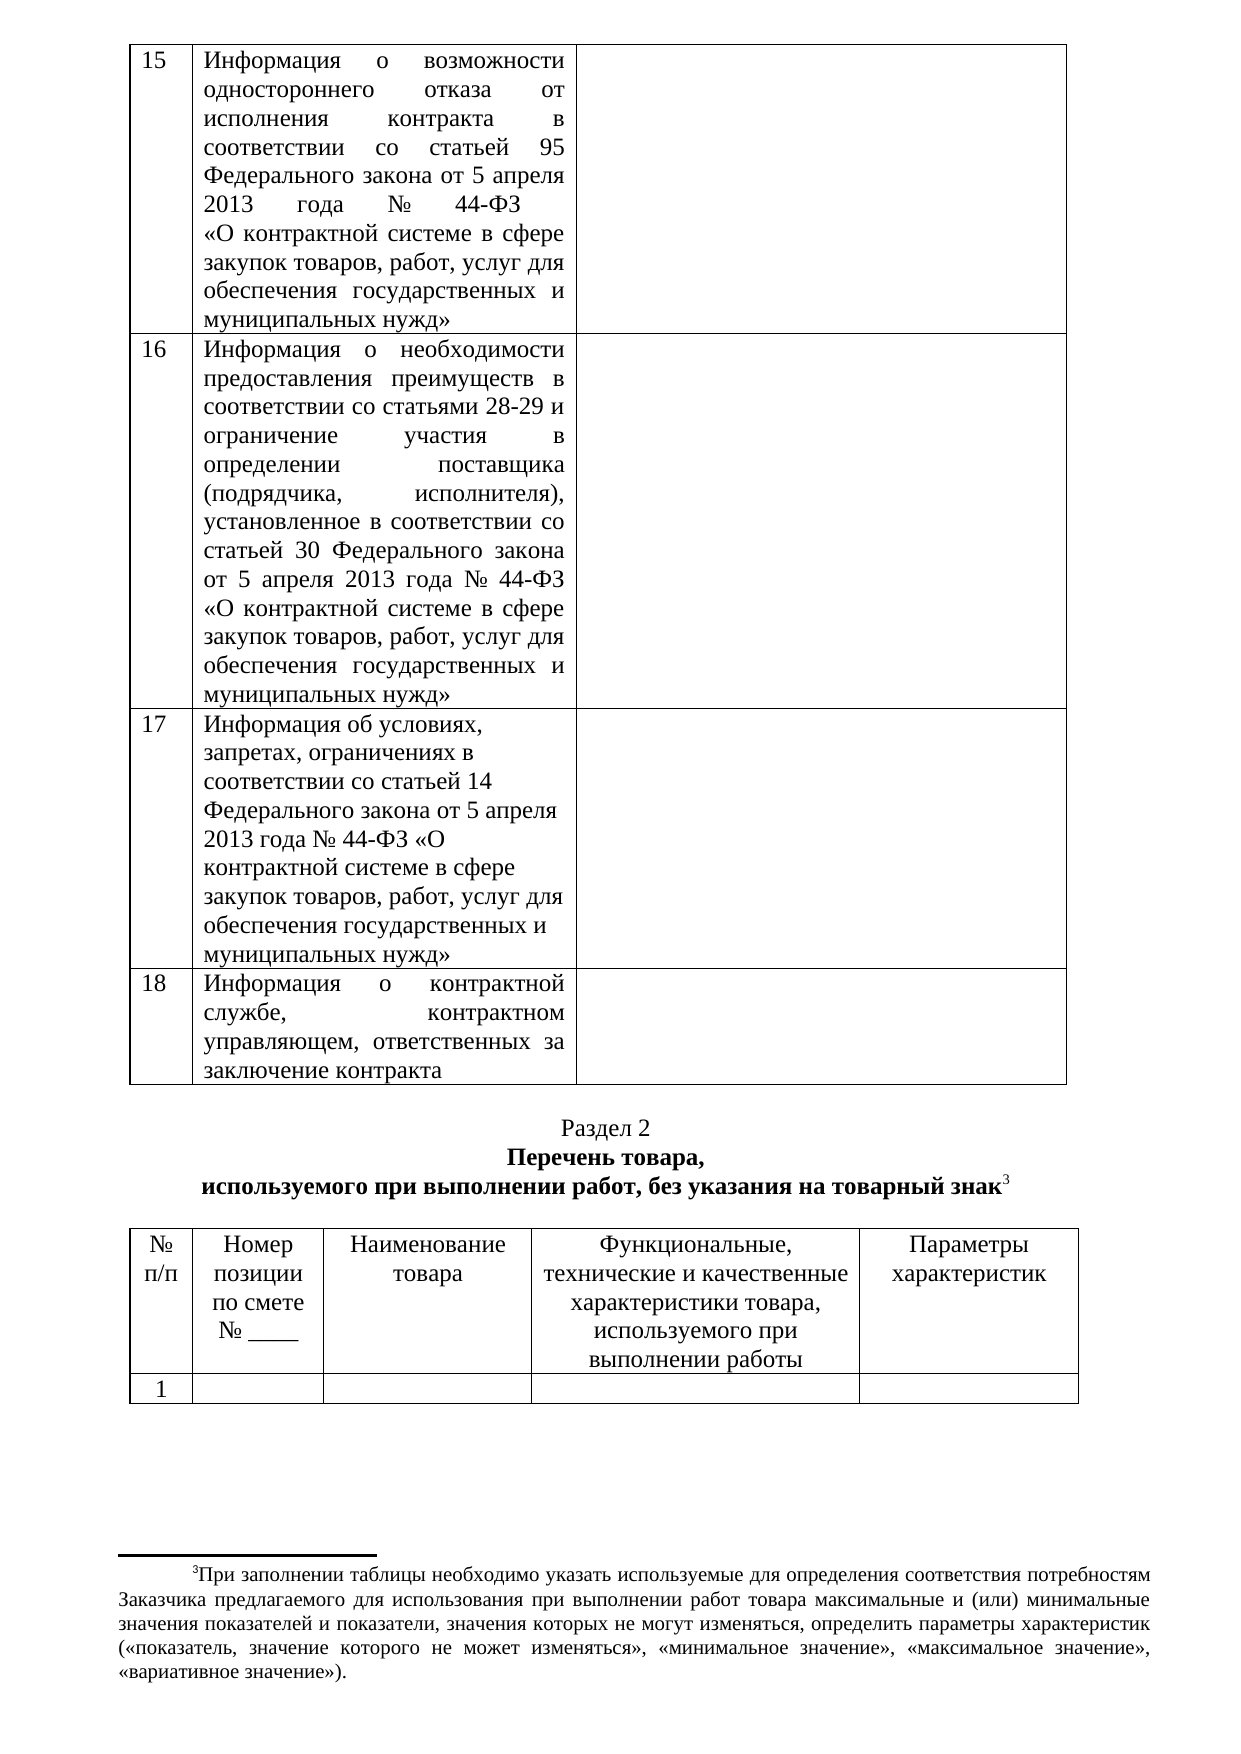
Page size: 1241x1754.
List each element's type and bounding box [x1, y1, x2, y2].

table_header [118, 44, 1093, 1404]
